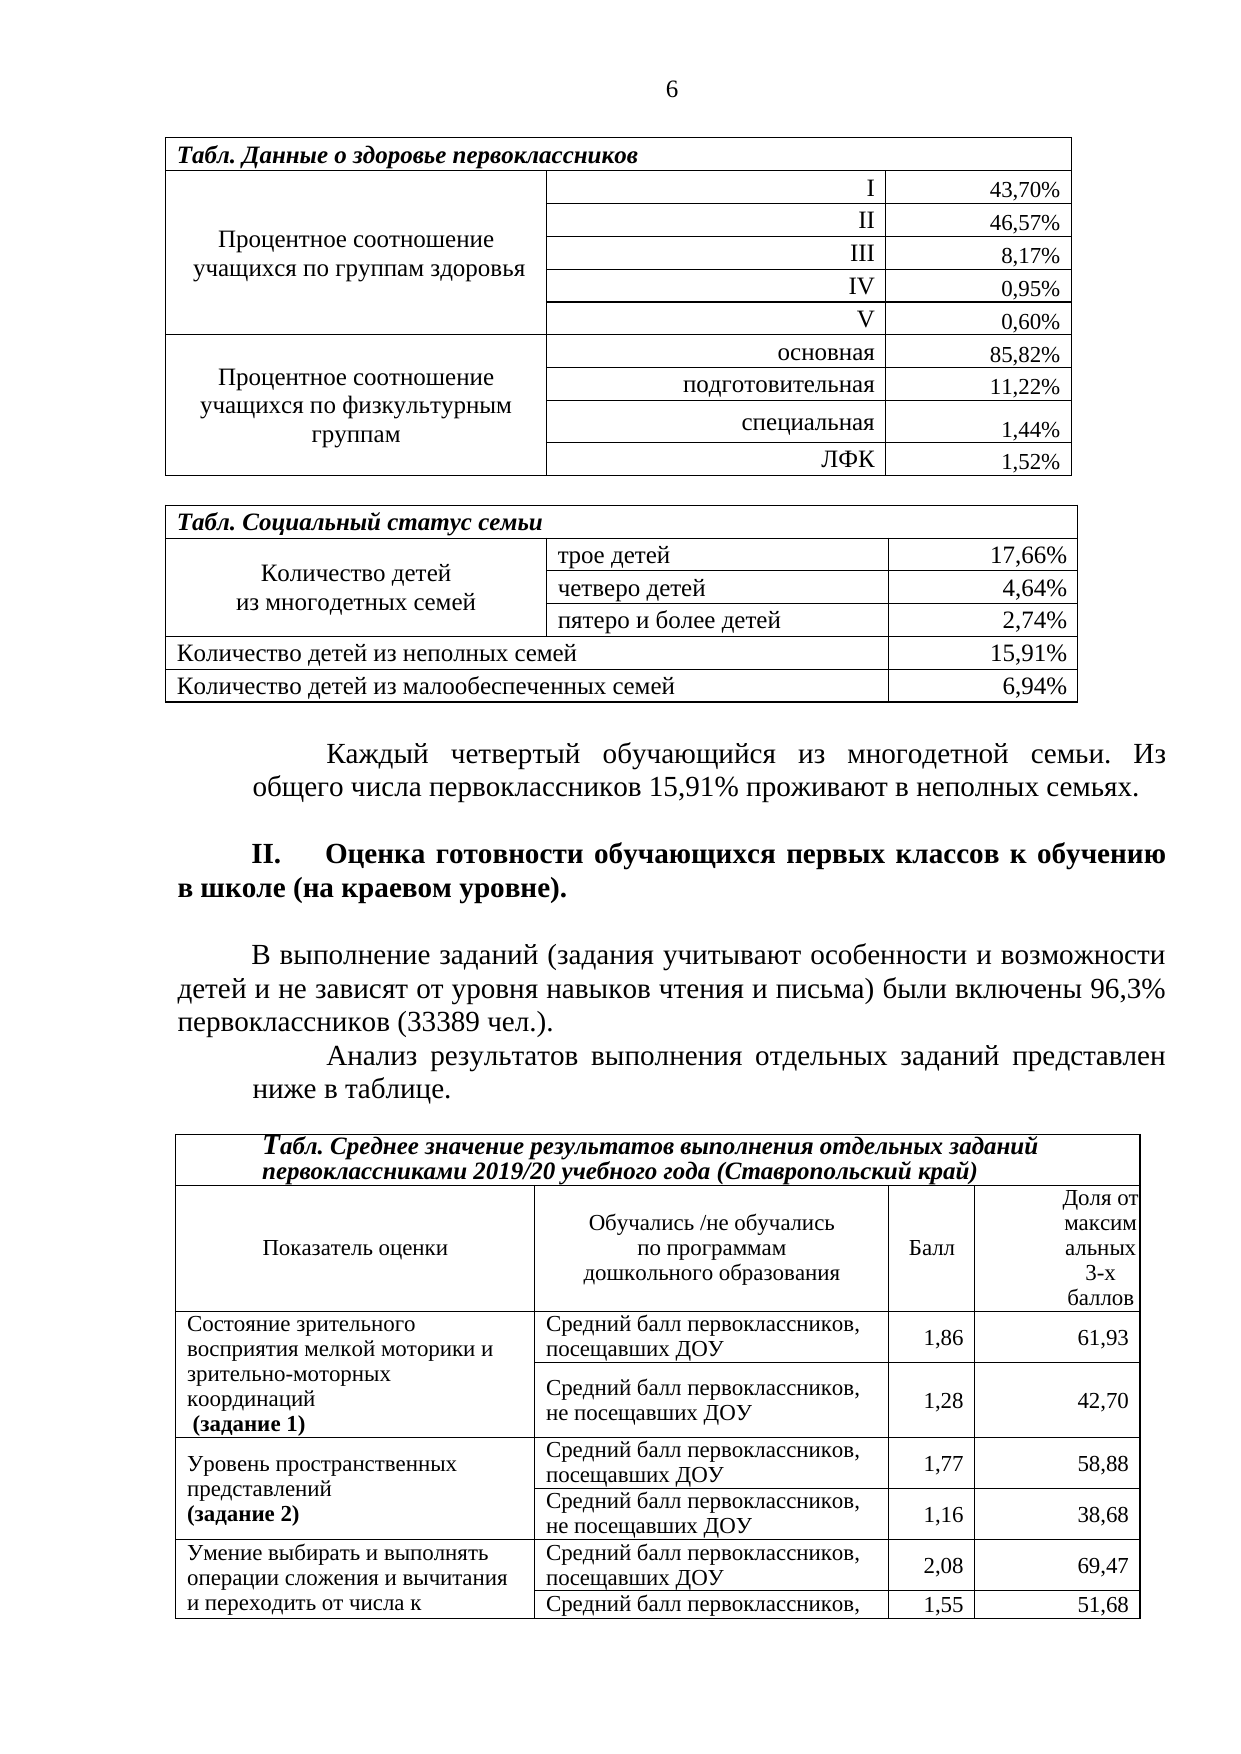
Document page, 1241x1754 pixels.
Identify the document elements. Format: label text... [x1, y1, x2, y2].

table_cell Количество детей из неполных семей [166, 637, 888, 669]
table_cell четверо детей [547, 571, 888, 603]
table_cell Средний балл первоклассников, посещавших ДОУ [535, 1540, 888, 1590]
table_cell Средний балл первоклассников, не посещавших ДОУ [535, 1489, 888, 1539]
table_cell 85,82% [886, 335, 1071, 367]
table_cell Средний балл первоклассников, посещавших ДОУ [535, 1438, 888, 1488]
table_cell 1,16 [889, 1489, 974, 1539]
table_cell Обучались /не обучались по программам дошкольного образования [535, 1186, 888, 1311]
table_cell 17,66% [889, 539, 1077, 570]
table_cell 2,08 [889, 1540, 974, 1590]
table_cell Процентное соотношение учащихся по группам здоровья [166, 171, 546, 334]
table_cell трое детей [547, 539, 888, 570]
table_cell Количество детей из многодетных семей [166, 539, 546, 636]
table_cell Количество детей из малообеспеченных семей [166, 670, 888, 701]
table_cell 1,44% [886, 401, 1071, 442]
table_cell основная [547, 335, 885, 367]
table_cell Состояние зрительного восприятия мелкой моторики и зрительно-моторных координаций (задание 1) [176, 1312, 534, 1437]
table_cell подготовительная [547, 368, 885, 400]
table_cell специальная [547, 401, 885, 442]
table_cell 43,70% [886, 171, 1071, 203]
text Каждый четвертый обучающийся из многодетной семьи. Из общего числа первоклассников 15,91% проживают в неполных семьях. [252, 736, 1167, 803]
table_cell Балл [889, 1186, 974, 1311]
table_cell 15,91% [889, 637, 1077, 669]
table_cell 6,94% [889, 670, 1077, 701]
table_cell III [547, 237, 885, 268]
table_cell 69,47 [975, 1540, 1139, 1590]
table_header Табл. Данные о здоровье первоклассников [166, 138, 1071, 170]
table_header Табл. Социальный статус семьи [166, 506, 1077, 537]
table_cell 11,22% [886, 368, 1071, 400]
table_cell 1,52% [886, 443, 1071, 475]
table_cell IV [547, 270, 885, 301]
table_cell 0,60% [886, 303, 1071, 334]
table_cell Средний балл первоклассников, не посещавших ДОУ [535, 1591, 888, 1617]
table_cell пятеро и более детей [547, 604, 888, 636]
table_cell 1,55 [889, 1591, 974, 1617]
table_cell 42,70 [975, 1363, 1139, 1437]
table_cell II [547, 204, 885, 236]
table_cell 1,77 [889, 1438, 974, 1488]
table_cell 4,64% [889, 571, 1077, 603]
table_cell 8,17% [886, 237, 1071, 268]
list В выполнение заданий (задания учитывают особенности и возможности детей и не зависят от уровня навыков чтения и письма) были включены 96,3% первоклассников (33389 чел.). [177, 937, 1167, 1038]
table_cell 2,74% [889, 604, 1077, 636]
table_cell Показатель оценки [176, 1186, 534, 1311]
table_cell Средний балл первоклассников, посещавших ДОУ [535, 1312, 888, 1362]
table_cell 46,57% [886, 204, 1071, 236]
table_header Табл. Среднее значение результатов выполнения отдельных заданий первоклассниками 2019/20 учебного года (Ставропольский край) [176, 1135, 1139, 1185]
table_cell 1,86 [889, 1312, 974, 1362]
table_cell I [547, 171, 885, 203]
table_cell 58,88 [975, 1438, 1139, 1488]
table_cell Доля от максимальных 3-х баллов [975, 1186, 1139, 1311]
table_cell 1,28 [889, 1363, 974, 1437]
table_cell Уровень пространственных представлений (задание 2) [176, 1438, 534, 1539]
table_cell 51,68 [975, 1591, 1139, 1617]
table_cell 61,93 [975, 1312, 1139, 1362]
table_cell Умение выбирать и выполнять операции сложения и вычитания и переходить от числа к конечному множеству предметов (задание 3) [176, 1540, 534, 1617]
table_cell 38,68 [975, 1489, 1139, 1539]
table_cell ЛФК [547, 443, 885, 475]
table_cell V [547, 303, 885, 334]
text Анализ результатов выполнения отдельных заданий представлен ниже в таблице. [252, 1038, 1167, 1105]
table_cell Процентное соотношение учащихся по физкультурным группам [166, 335, 546, 475]
table_cell 0,95% [886, 270, 1071, 301]
table_cell Средний балл первоклассников, не посещавших ДОУ [535, 1363, 888, 1437]
list Оценка готовности обучающихся первых классов к обучению в школе (на краевом уровне). [177, 837, 1167, 904]
